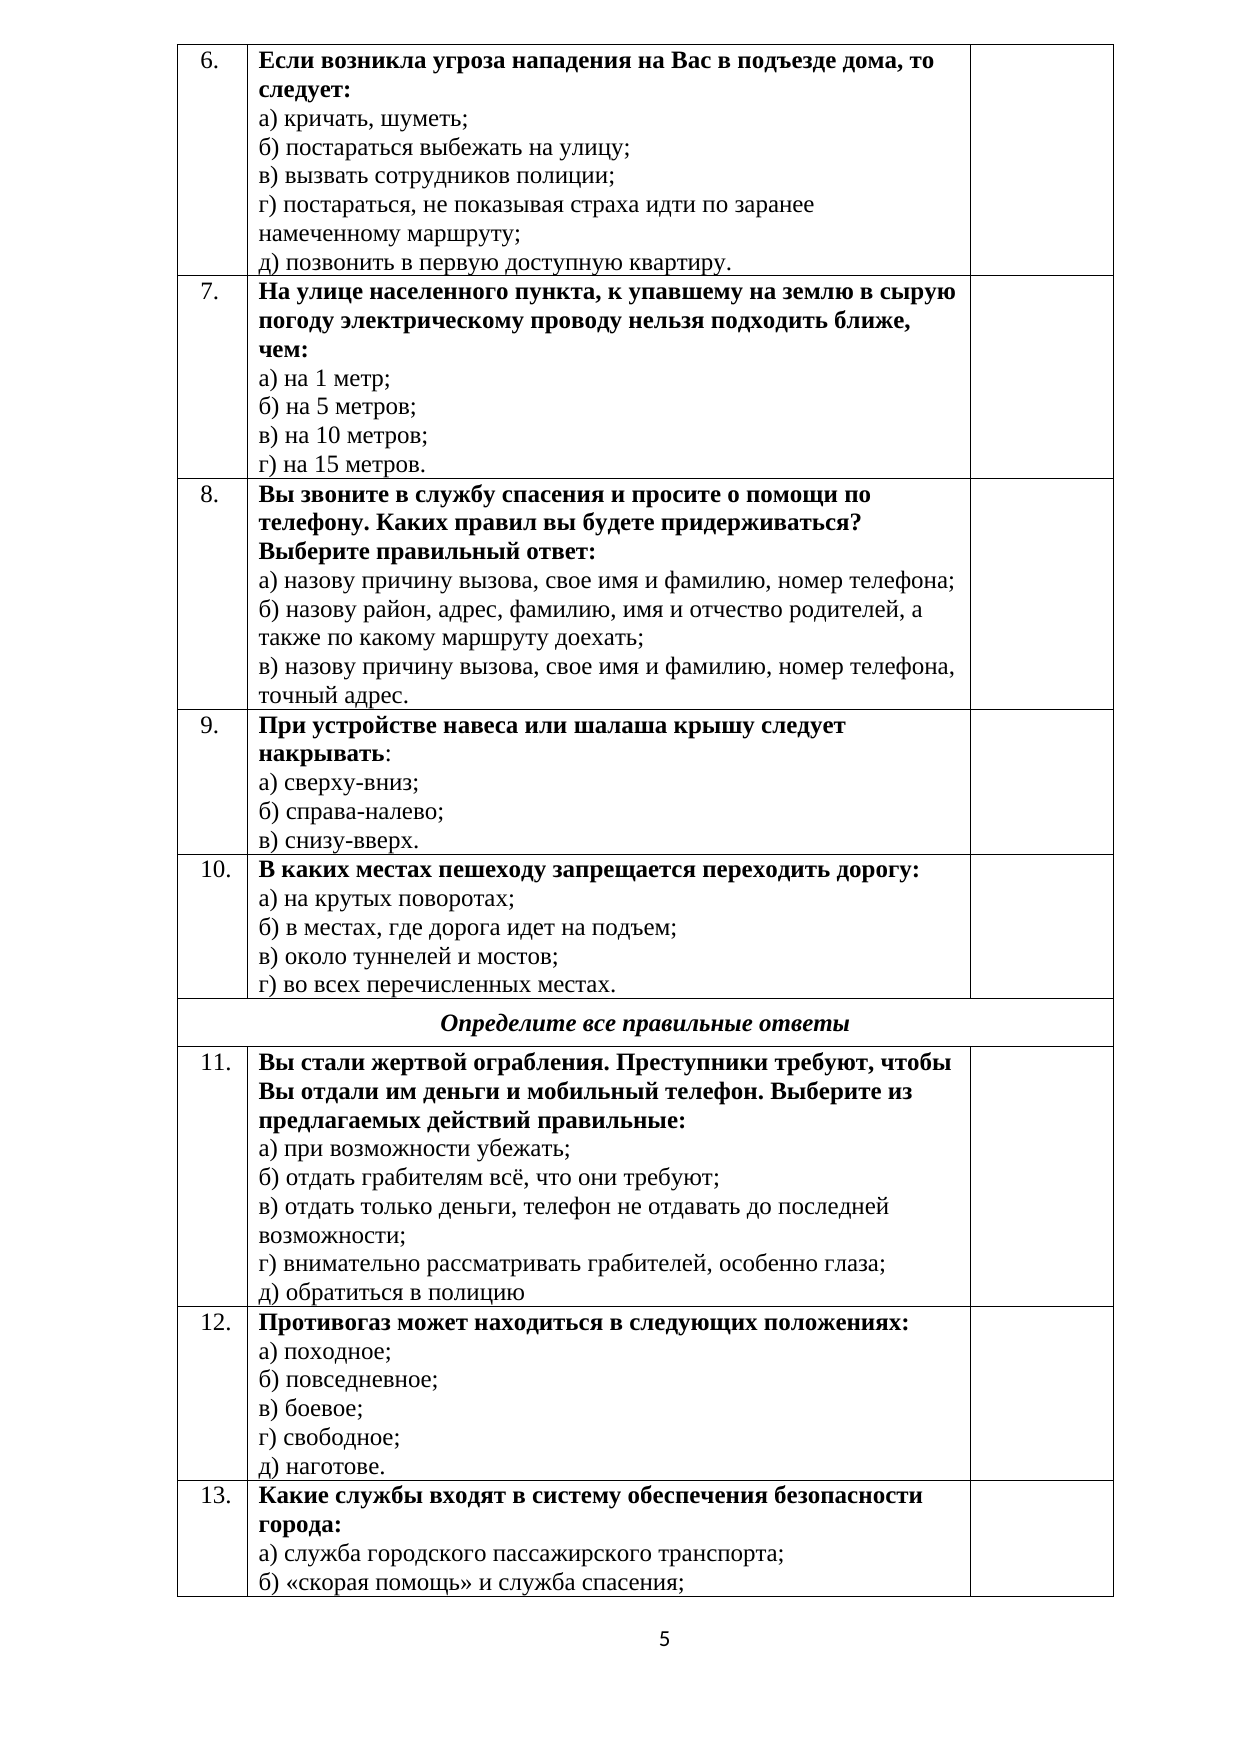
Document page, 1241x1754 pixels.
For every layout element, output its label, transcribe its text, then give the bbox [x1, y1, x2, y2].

table_cell На улице населенного пункта, к упавшему на землю в сырую погоду электрическому проводу нельзя подходить ближе, чем: а) на 1 метр; б) на 5 метров; в) на 10 метров; г) на 15 метров. [248, 276, 970, 478]
table_cell [971, 855, 1113, 998]
table_cell [971, 710, 1113, 853]
table_cell Противогаз может находиться в следующих положениях: а) походное; б) повседневное; в) боевое; г) свободное; д) наготове. [248, 1307, 970, 1479]
table_cell В каких местах пешеходу запрещается переходить дорогу: а) на крутых поворотах; б) в местах, где дорога идет на подъем; в) около туннелей и мостов; г) во всех перечисленных местах. [248, 855, 970, 998]
table_cell [178, 276, 247, 478]
table_cell [178, 855, 247, 998]
table_cell [178, 1307, 247, 1479]
table_cell [971, 1481, 1113, 1596]
table_cell [178, 45, 247, 275]
table_cell [178, 479, 247, 709]
table_cell [178, 1481, 247, 1596]
table_cell Определите все правильные ответы [178, 999, 1113, 1046]
table_cell Вы звоните в службу спасения и просите о помощи по телефону. Каких правил вы будете придерживаться? Выберите правильный ответ: а) назову причину вызова, свое имя и фамилию, номер телефона; б) назову район, адрес, фамилию, имя и отчество родителей, а также по какому маршруту доехать; в) назову причину вызова, свое имя и фамилию, номер телефона, точный адрес. [248, 479, 970, 709]
table_cell [971, 45, 1113, 275]
table_cell [971, 276, 1113, 478]
table_cell [971, 1307, 1113, 1479]
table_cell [248, 1481, 970, 1596]
table_cell [178, 710, 247, 853]
table_cell При устройстве навеса или шалаша крышу следует накрывать: а) сверху-вниз; б) справа-налево; в) снизу-вверх. [248, 710, 970, 853]
table_cell [971, 1047, 1113, 1306]
table_cell Вы стали жертвой ограбления. Преступники требуют, чтобы Вы отдали им деньги и мобильный телефон. Выберите из предлагаемых действий правильные: а) при возможности убежать; б) отдать грабителям всё, что они требуют; в) отдать только деньги, телефон не отдавать до последней возможности; г) внимательно рассматривать грабителей, особенно глаза; д) обратиться в полицию [248, 1047, 970, 1306]
table_cell [178, 1047, 247, 1306]
table_cell [971, 479, 1113, 709]
table_cell Если возникла угроза нападения на Вас в подъезде дома, то следует: а) кричать, шуметь; б) постараться выбежать на улицу; в) вызвать сотрудников полиции; г) постараться, не показывая страха идти по заранее намеченному маршруту; д) позвонить в первую доступную квартиру. [248, 45, 970, 275]
